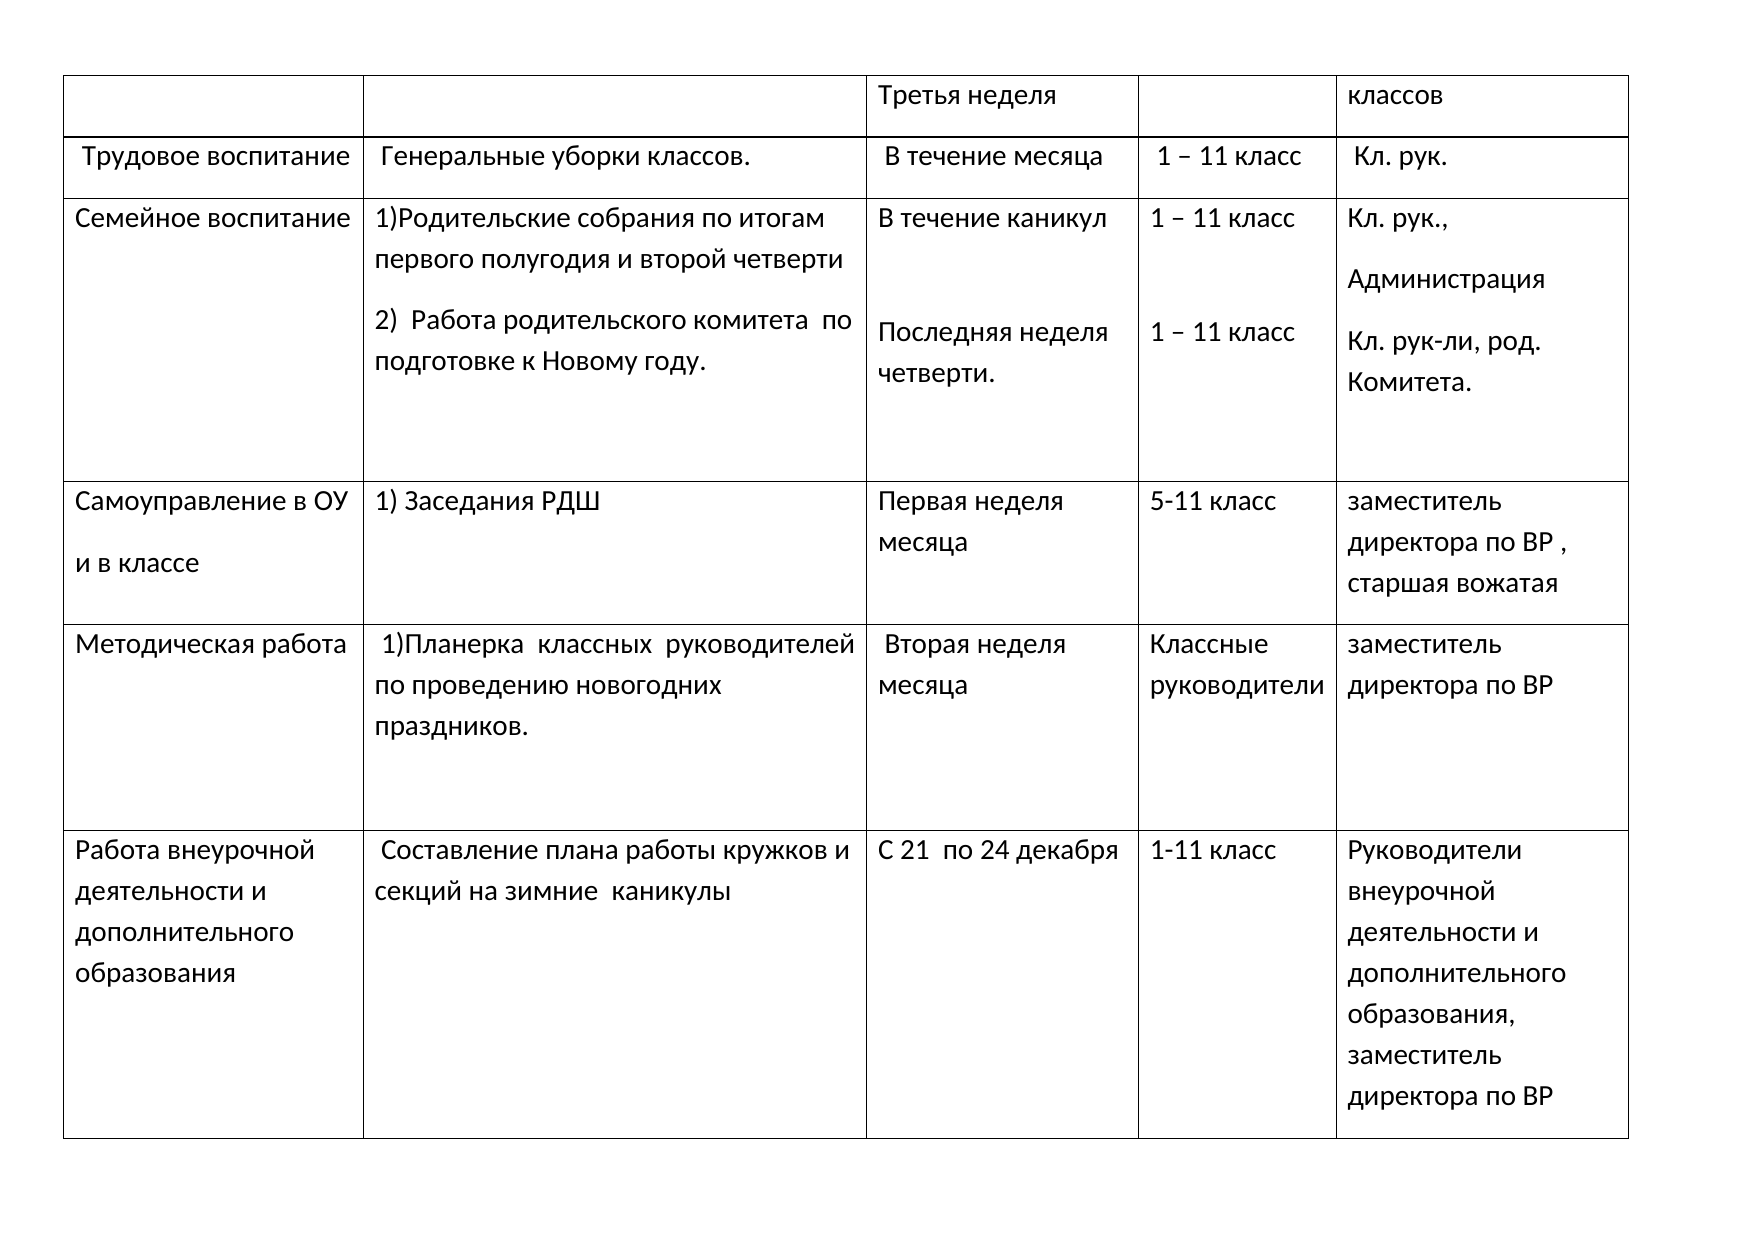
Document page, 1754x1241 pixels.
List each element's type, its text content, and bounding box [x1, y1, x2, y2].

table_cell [867, 76, 1138, 136]
table_cell 5-11 класс [1139, 482, 1336, 624]
table_cell Первая неделя месяца [867, 482, 1138, 624]
table_cell В течение месяца [867, 138, 1138, 198]
table_cell Кл. рук. [1337, 138, 1628, 198]
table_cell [364, 76, 866, 136]
table_cell 1-11 класс [1139, 831, 1336, 1137]
table_cell заместитель директора по ВР , старшая вожатая [1337, 482, 1628, 624]
table_cell 1) Заседания РДШ [364, 482, 866, 624]
table_cell 1 – 11 класс 1 – 11 класс [1139, 199, 1336, 481]
table_cell Трудовое воспитание [64, 138, 363, 198]
table_cell Кл. рук., Администрация Кл. рук-ли, род. Комитета. [1337, 199, 1628, 481]
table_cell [1139, 76, 1336, 136]
table_cell заместитель директора по ВР [1337, 625, 1628, 830]
table_cell Вторая неделя месяца [867, 625, 1138, 830]
table_cell Составление плана работы кружков и секций на зимние каникулы [364, 831, 866, 1137]
table_cell Самоуправление в ОУ и в классе [64, 482, 363, 624]
table_cell С 21 по 24 декабря [867, 831, 1138, 1137]
table_cell Семейное воспитание [64, 199, 363, 481]
table_cell Классные руководители [1139, 625, 1336, 830]
table_cell 1)Планерка классных руководителей по проведению новогодних праздников. [364, 625, 866, 830]
table_cell 1 – 11 класс [1139, 138, 1336, 198]
table_cell Генеральные уборки классов. [364, 138, 866, 198]
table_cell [64, 76, 363, 136]
table_cell Работа внеурочной деятельности и дополнительного образования [64, 831, 363, 1137]
table_cell Методическая работа [64, 625, 363, 830]
table_cell В течение каникул Последняя неделя четверти. [867, 199, 1138, 481]
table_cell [1337, 76, 1628, 136]
table_cell Руководители внеурочной деятельности и дополнительного образования, заместитель директора по ВР [1337, 831, 1628, 1137]
table_cell 1)Родительские собрания по итогам первого полугодия и второй четверти 2) Работа родительского комитета по подготовке к Новому году. [364, 199, 866, 481]
